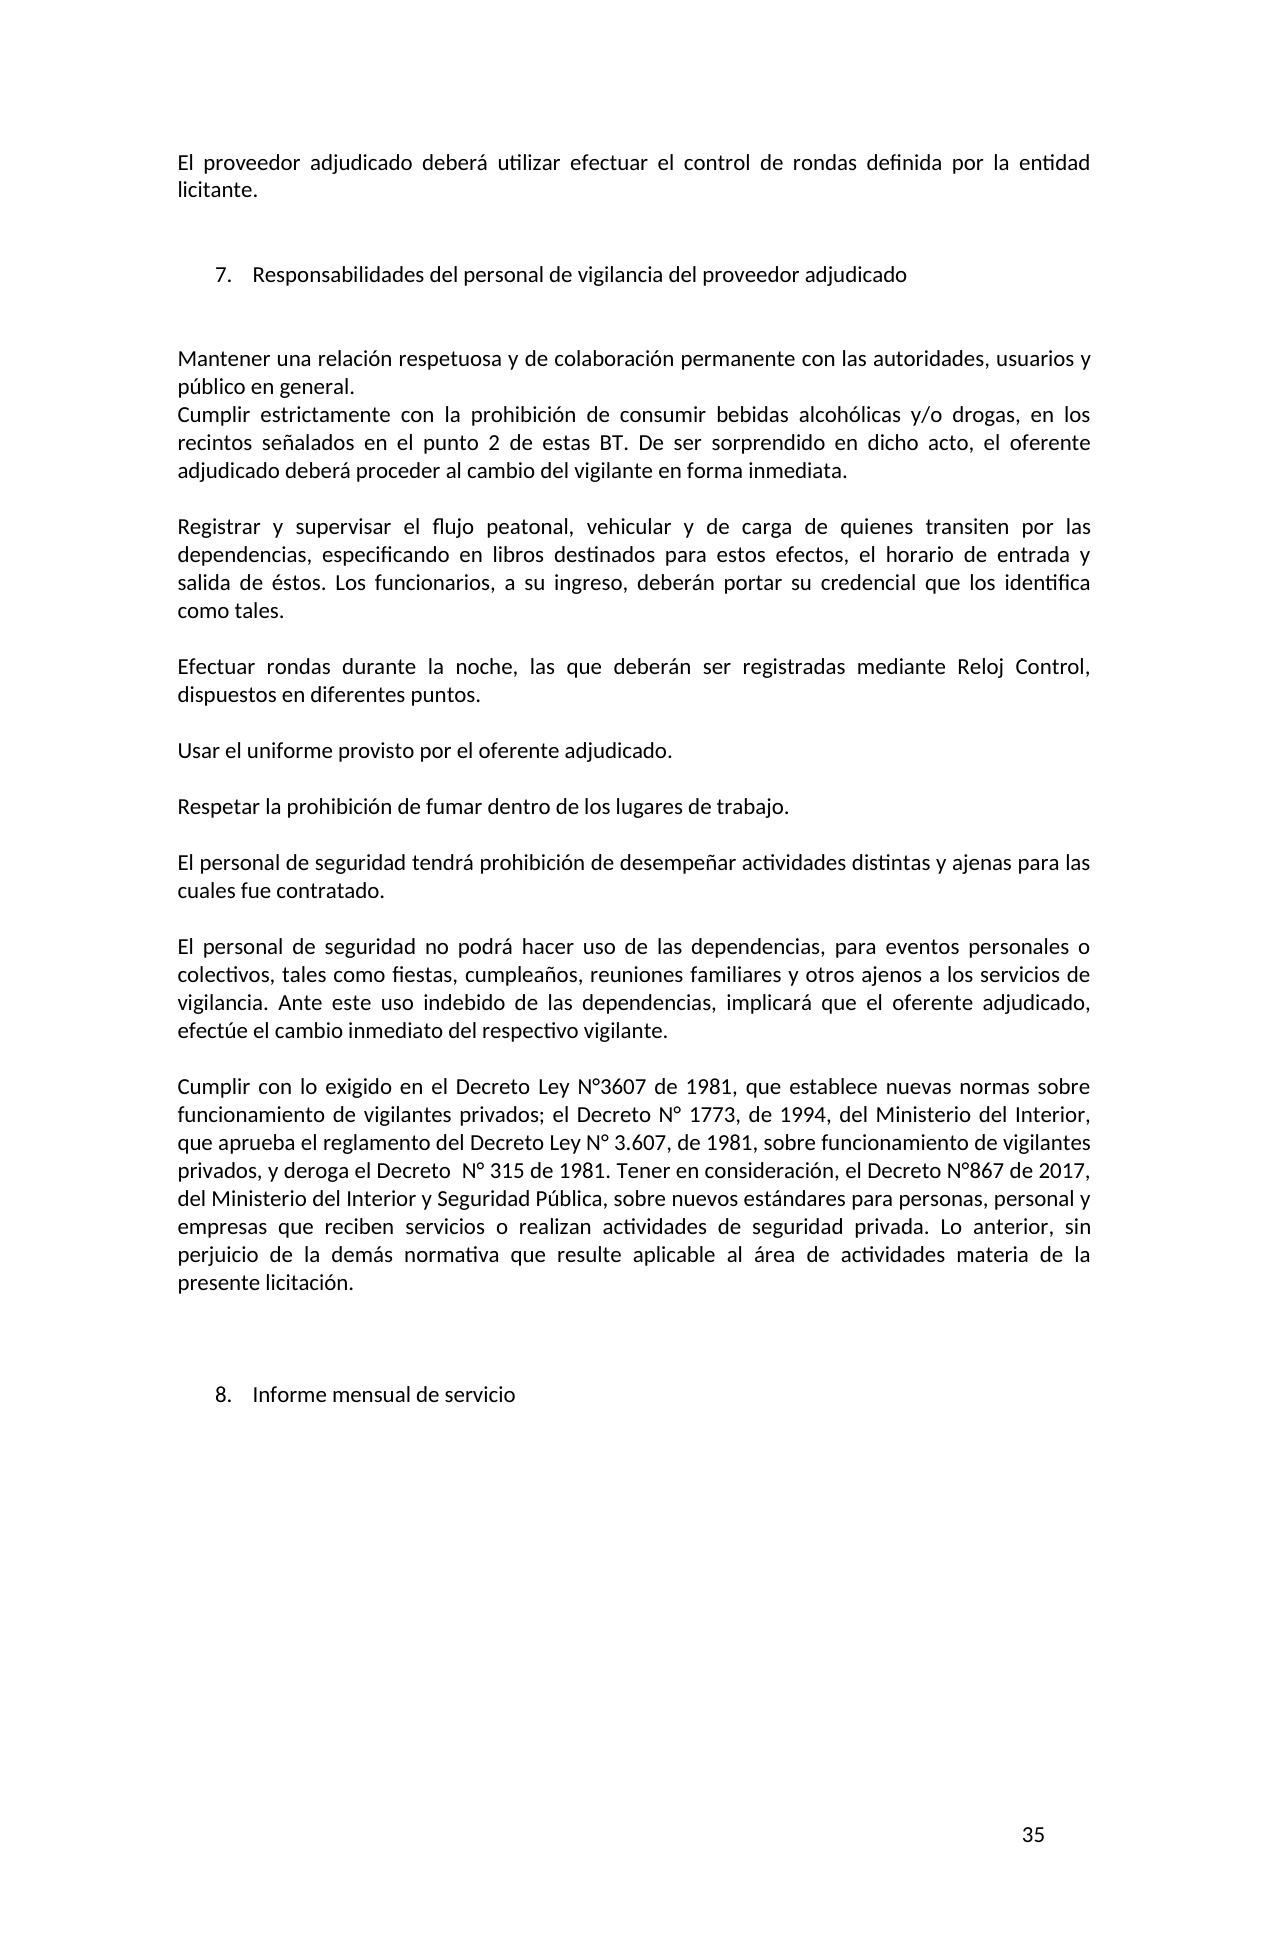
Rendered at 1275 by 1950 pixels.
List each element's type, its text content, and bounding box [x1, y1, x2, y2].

list El personal de seguridad tendrá prohibición de desempeñar actividades distintas y ajenas para las cuales fue contratado. [177, 848, 1093, 904]
list El proveedor adjudicado deberá utilizar efectuar el control de rondas definida por la entidad licitante. [177, 148, 1093, 204]
list Cumplir con lo exigido en el Decreto Ley N°3607 de 1981, que establece nuevas normas sobre funcionamiento de vigilantes privados; el Decreto N° 1773, de 1994, del Ministerio del Interior, que aprueba el reglamento del Decreto Ley N° 3.607, de 1981, sobre funcionamiento de vigilantes privados, y deroga el Decreto N° 315 de 1981. Tener en consideración, el Decreto N°867 de 2017, del Ministerio del Interior y Seguridad Pública, sobre nuevos estándares para personas, personal y empresas que reciben servicios o realizan actividades de seguridad privada. Lo anterior, sin perjuicio de la demás normativa que resulte aplicable al área de actividades materia de la presente licitación. [177, 1072, 1093, 1296]
list Mantener una relación respetuosa y de colaboración permanente con las autoridades, usuarios y público en general. [177, 344, 1093, 400]
list Informe mensual de servicio [215, 1381, 1098, 1408]
list Efectuar rondas durante la noche, las que deberán ser registradas mediante Reloj Control, dispuestos en diferentes puntos. [177, 652, 1093, 708]
list Cumplir estrictamente con la prohibición de consumir bebidas alcohólicas y/o drogas, en los recintos señalados en el punto 2 de estas BT. De ser sorprendido en dicho acto, el oferente adjudicado deberá proceder al cambio del vigilante en forma inmediata. [177, 400, 1093, 484]
list Respetar la prohibición de fumar dentro de los lugares de trabajo. [177, 792, 1093, 820]
list Responsabilidades del personal de vigilancia del proveedor adjudicado [215, 260, 1098, 288]
list Registrar y supervisar el flujo peatonal, vehicular y de carga de quienes transiten por las dependencias, especificando en libros destinados para estos efectos, el horario de entrada y salida de éstos. Los funcionarios, a su ingreso, deberán portar su credencial que los identifica como tales. [177, 512, 1093, 624]
list El personal de seguridad no podrá hacer uso de las dependencias, para eventos personales o colectivos, tales como fiestas, cumpleaños, reuniones familiares y otros ajenos a los servicios de vigilancia. Ante este uso indebido de las dependencias, implicará que el oferente adjudicado, efectúe el cambio inmediato del respectivo vigilante. [177, 932, 1093, 1044]
list Usar el uniforme provisto por el oferente adjudicado. [177, 736, 1093, 764]
